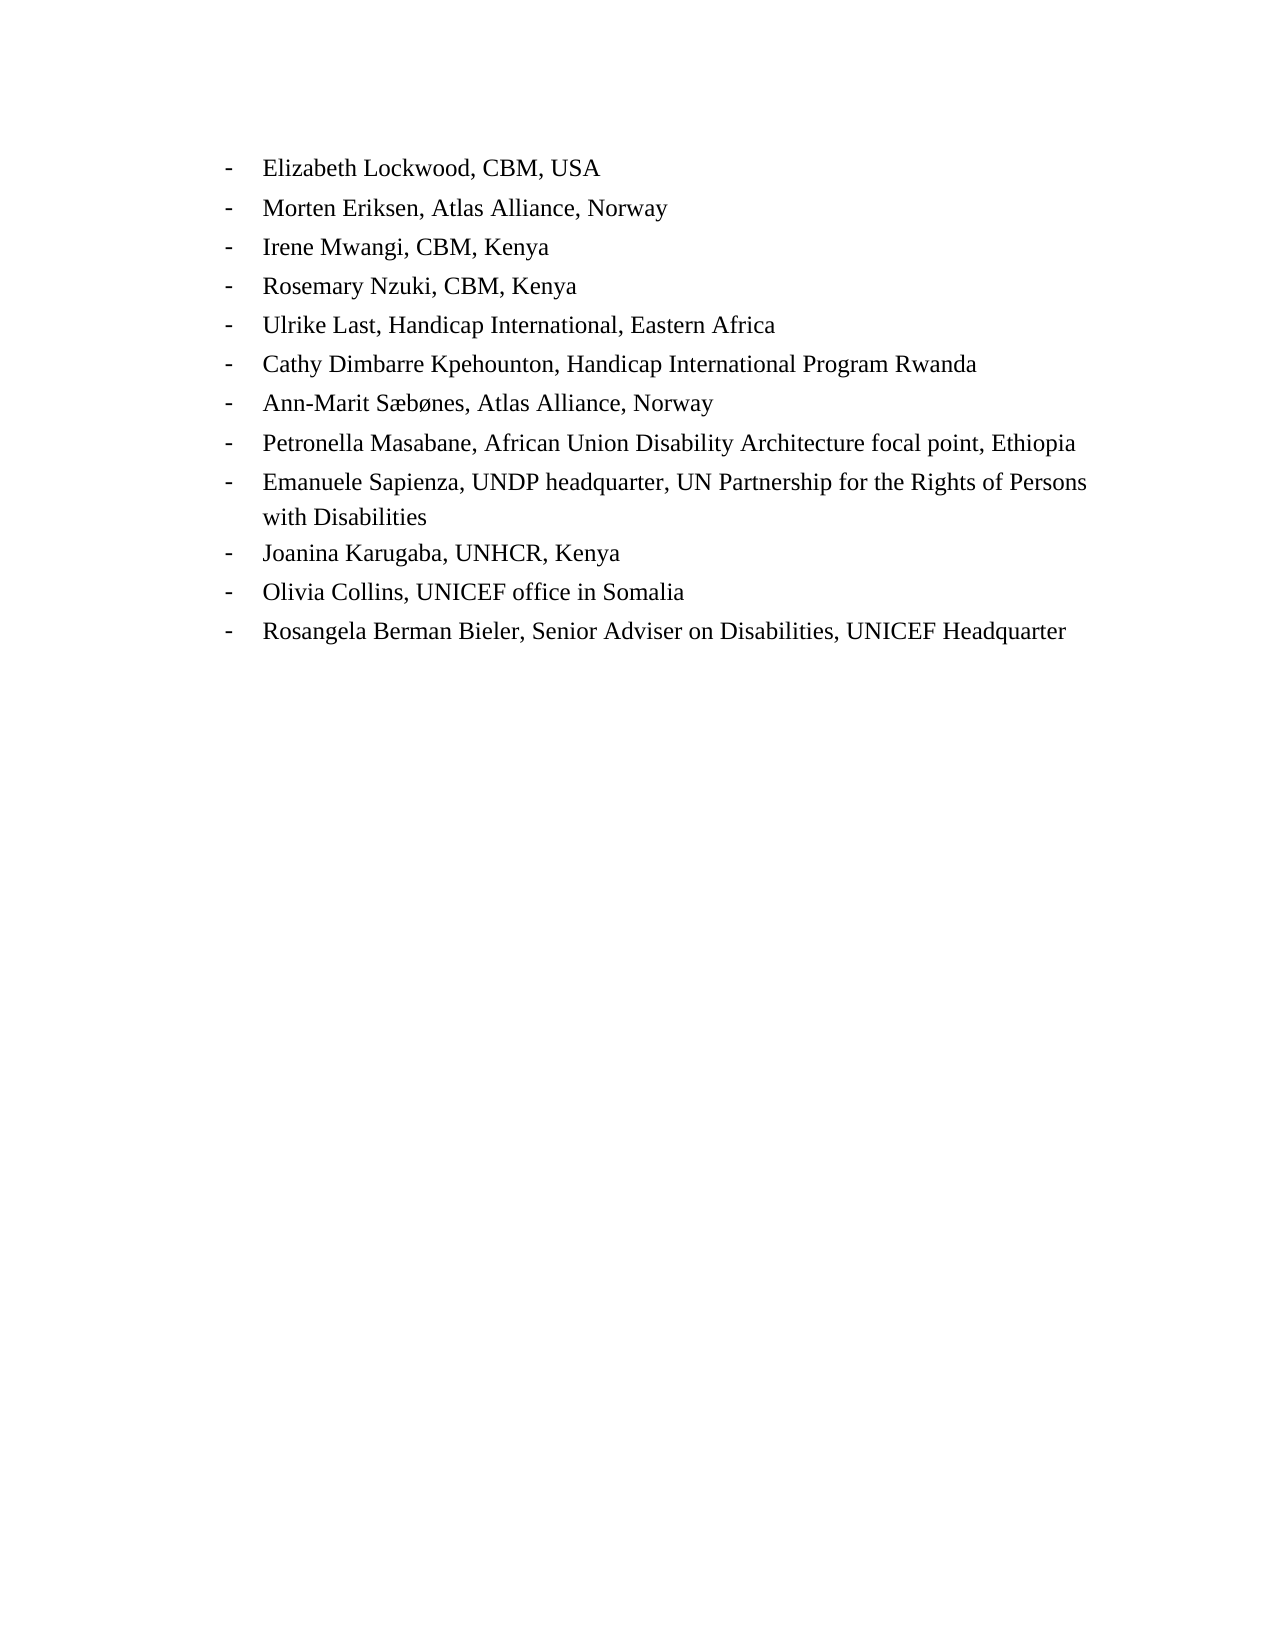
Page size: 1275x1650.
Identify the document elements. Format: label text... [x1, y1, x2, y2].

list Cathy Dimbarre Kpehounton, Handicap International Program Rwanda [225, 346, 1087, 380]
list Morten Eriksen, Atlas Alliance, Norway [225, 189, 1087, 223]
list Irene Mwangi, CBM, Kenya [225, 228, 1087, 262]
list Ann-Marit Sæbønes, Atlas Alliance, Norway [225, 385, 1087, 419]
list Emanuele Sapienza, UNDP headquarter, UN Partnership for the Rights of Persons with Disabilities [225, 463, 1087, 530]
list Elizabeth Lockwood, CBM, USA [225, 150, 1087, 184]
list Ulrike Last, Handicap International, Eastern Africa [225, 307, 1087, 341]
list Rosemary Nzuki, CBM, Kenya [225, 267, 1087, 302]
list Olivia Collins, UNICEF office in Somalia [225, 574, 1087, 608]
list Joanina Karugaba, UNHCR, Kenya [225, 535, 1087, 569]
list Petronella Masabane, African Union Disability Architecture focal point, Ethiopia [225, 424, 1087, 458]
list Rosangela Berman Bieler, Senior Adviser on Disabilities, UNICEF Headquarter [225, 613, 1087, 647]
